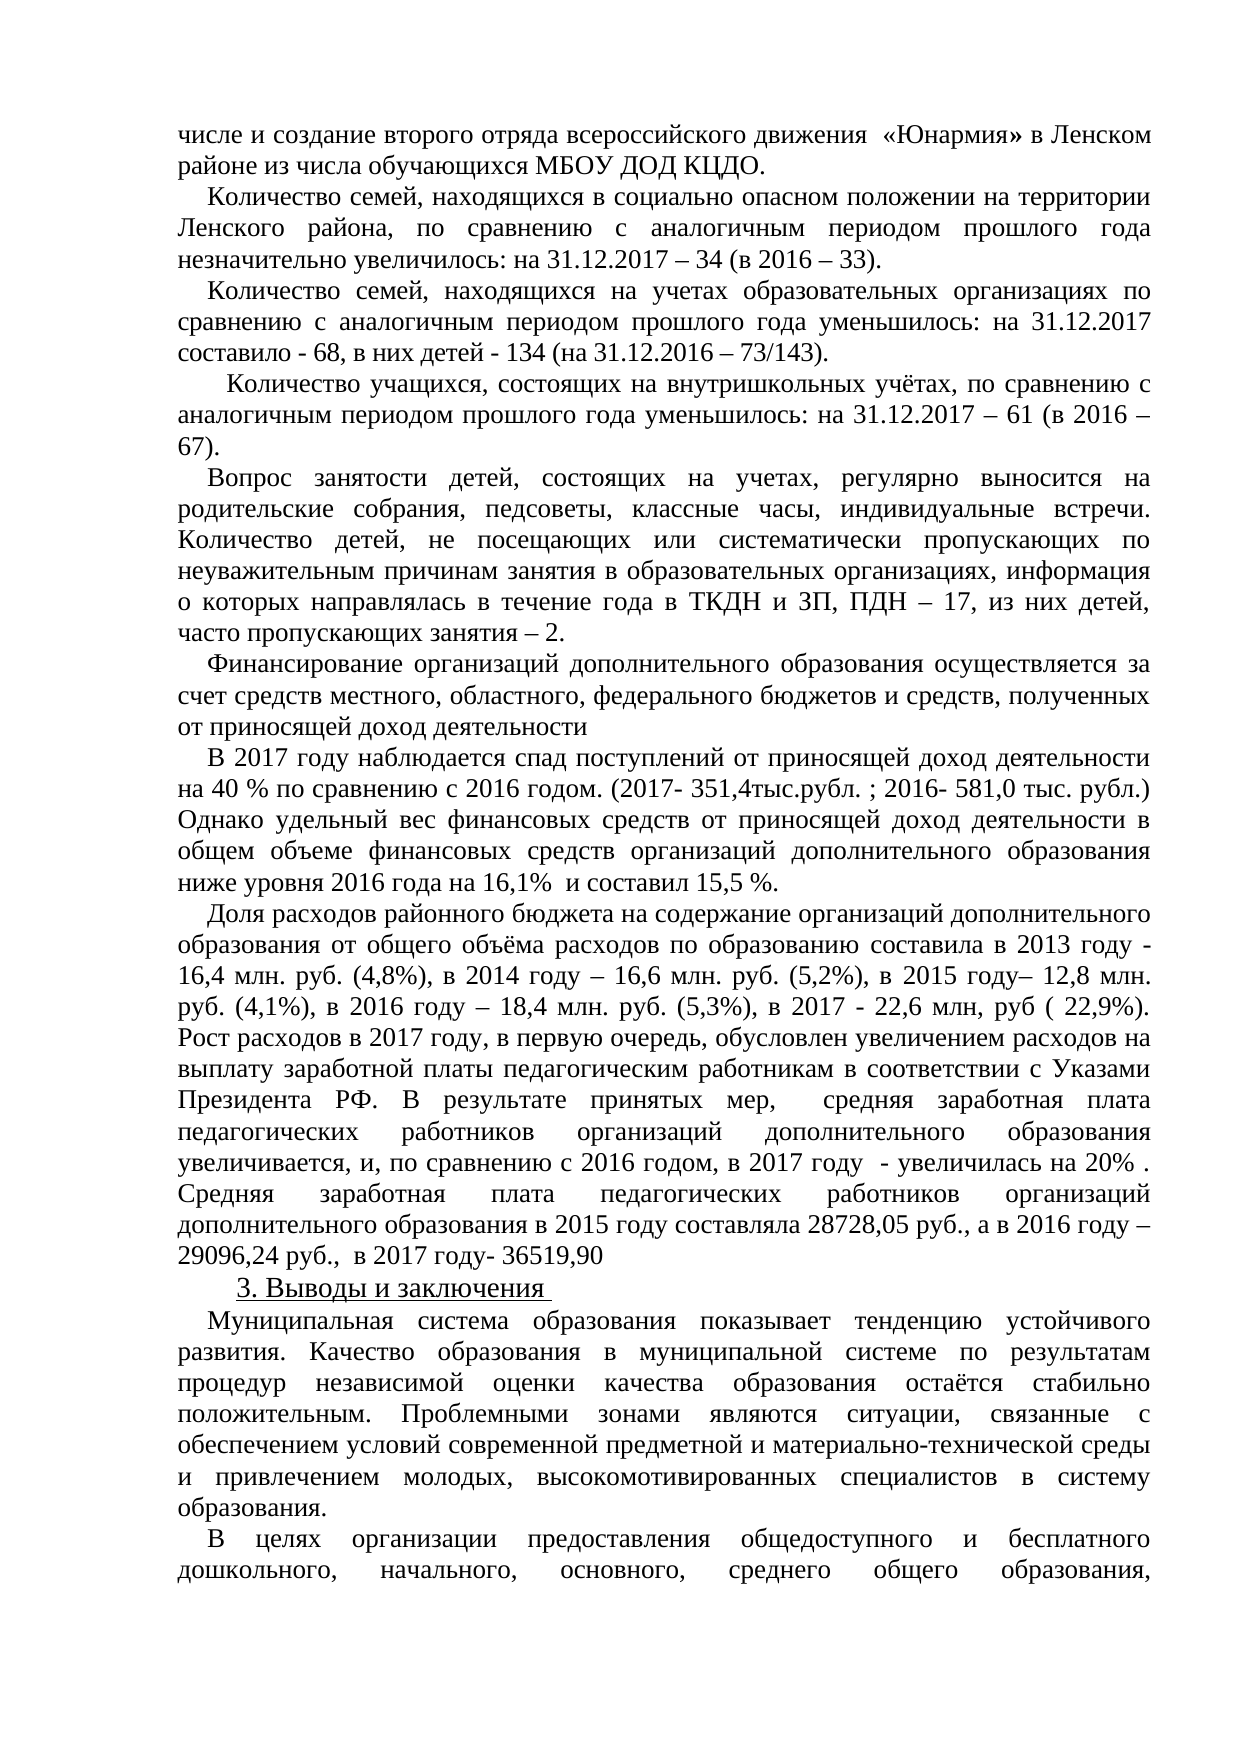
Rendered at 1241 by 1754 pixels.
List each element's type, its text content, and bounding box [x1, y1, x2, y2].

text Доля расходов районного бюджета на содержание организаций дополнительного образования от общего объёма расходов по образованию составила в 2013 году - 16,4 млн. руб. (4,8%), в 2014 году – 16,6 млн. руб. (5,2%), в 2015 году– 12,8 млн. руб. (4,1%), в 2016 году – 18,4 млн. руб. (5,3%), в 2017 - 22,6 млн, руб ( 22,9%). Рост расходов в 2017 году, в первую очередь, обусловлен увеличением расходов на выплату заработной платы педагогическим работникам в соответствии с Указами Президента РФ. В результате принятых мер, средняя заработная плата педагогических работников организаций дополнительного образования увеличивается, и, по сравнению с 2016 годом, в 2017 году - увеличилась на 20% . Средняя заработная плата педагогических работников организаций дополнительного образования в 2015 году составляла 28728,05 руб., а в 2016 году – 29096,24 руб., в 2017 году- 36519,90 [177, 897, 1152, 1271]
text 3. Выводы и заключения [177, 1271, 1152, 1304]
text Финансирование организаций дополнительного образования осуществляется за счет средств местного, областного, федерального бюджетов и средств, полученных от приносящей доход деятельности [177, 648, 1152, 741]
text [177, 1522, 1152, 1584]
text Муниципальная система образования показывает тенденцию устойчивого развития. Качество образования в муниципальной системе по результатам процедур независимой оценки качества образования остаётся стабильно положительным. Проблемными зонами являются ситуации, связанные с обеспечением условий современной предметной и материально-технической среды и привлечением молодых, высокомотивированных специалистов в систему образования. [177, 1304, 1152, 1522]
text Количество учащихся, состоящих на внутришкольных учётах, по сравнению с аналогичным периодом прошлого года уменьшилось: на 31.12.2017 – 61 (в 2016 – 67). [177, 367, 1152, 461]
text Количество семей, находящихся на учетах образовательных организациях по сравнению с аналогичным периодом прошлого года уменьшилось: на 31.12.2017 составило - 68, в них детей - 134 (на 31.12.2016 – 73/143). [177, 274, 1152, 367]
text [177, 118, 1152, 180]
text Количество семей, находящихся в социально опасном положении на территории Ленского района, по сравнению с аналогичным периодом прошлого года незначительно увеличилось: на 31.12.2017 – 34 (в 2016 – 33). [177, 180, 1152, 274]
text Вопрос занятости детей, состоящих на учетах, регулярно выносится на родительские собрания, педсоветы, классные часы, индивидуальные встречи. Количество детей, не посещающих или систематически пропускающих по неуважительным причинам занятия в образовательных организациях, информация о которых направлялась в течение года в ТКДН и ЗП, ПДН – 17, из них детей, часто пропускающих занятия – 2. [177, 461, 1152, 648]
text В 2017 году наблюдается спад поступлений от приносящей доход деятельности на 40 % по сравнению с 2016 годом. (2017- 351,4тыс.рубл. ; 2016- 581,0 тыс. рубл.) Однако удельный вес финансовых средств от приносящей доход деятельности в общем объеме финансовых средств организаций дополнительного образования ниже уровня 2016 года на 16,1% и составил 15,5 %. [177, 741, 1152, 897]
